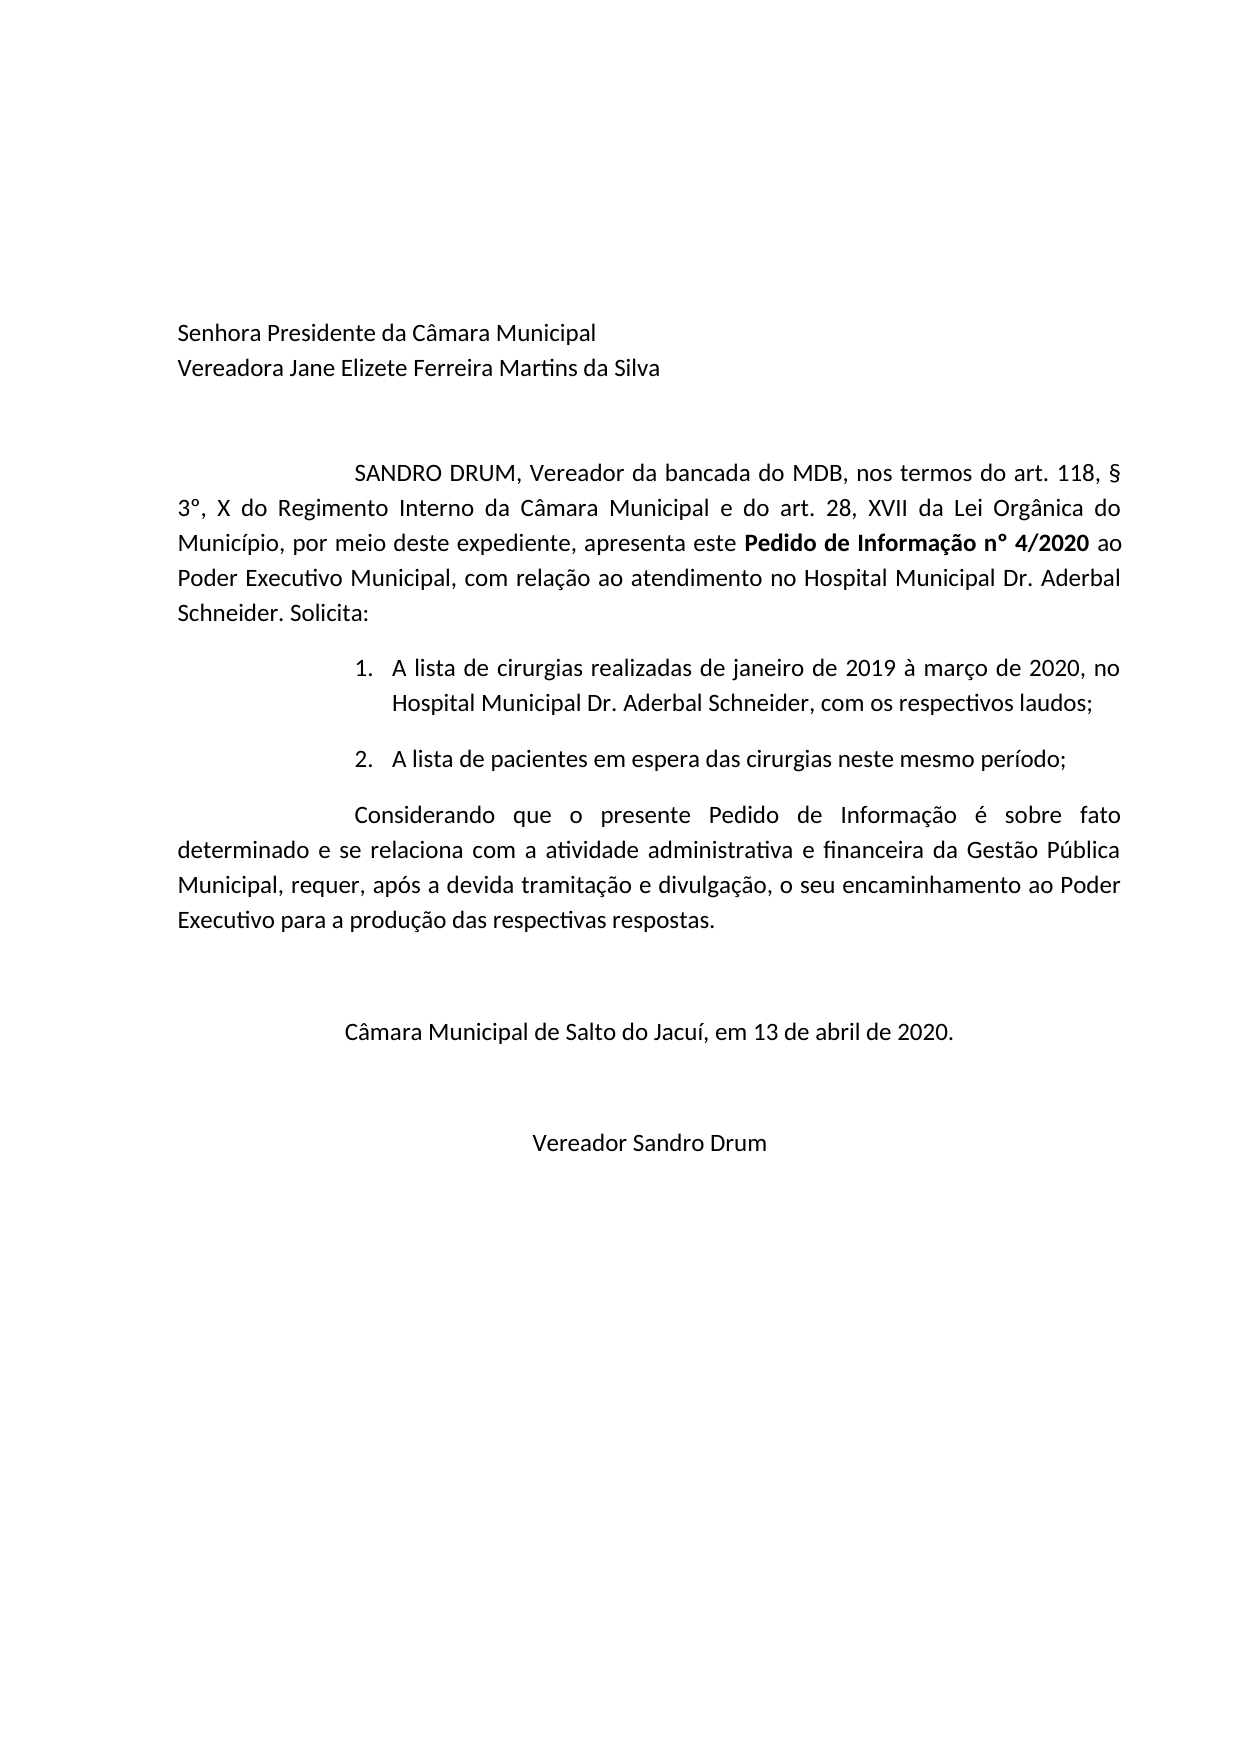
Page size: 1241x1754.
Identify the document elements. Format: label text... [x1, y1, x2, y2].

text Vereadora Jane Elizete Ferreira Martins da Silva [177, 352, 1122, 382]
list A lista de pacientes em espera das cirurgias neste mesmo período; [354, 743, 1122, 774]
text Câmara Municipal de Salto do Jacuí, em 13 de abril de 2020. [177, 1016, 1122, 1046]
text Vereador Sandro Drum [177, 1127, 1122, 1158]
text Considerando que o presente Pedido de Informação é sobre fato determinado e se relaciona com a atividade administrativa e financeira da Gestão Pública Municipal, requer, após a devida tramitação e divulgação, o seu encaminhamento ao Poder Executivo para a produção das respectivas respostas. [177, 799, 1122, 935]
text SANDRO DRUM, Vereador da bancada do MDB, nos termos do art. 118, § 3º, X do Regimento Interno da Câmara Municipal e do art. 28, XVII da Lei Orgânica do Município, por meio deste expediente, apresenta este Pedido de Informação nº 4/2020 ao Poder Executivo Municipal, com relação ao atendimento no Hospital Municipal Dr. Aderbal Schneider. Solicita: [177, 457, 1122, 627]
list A lista de cirurgias realizadas de janeiro de 2019 à março de 2020, no Hospital Municipal Dr. Aderbal Schneider, com os respectivos laudos; [354, 652, 1122, 718]
text Senhora Presidente da Câmara Municipal [177, 317, 1122, 347]
